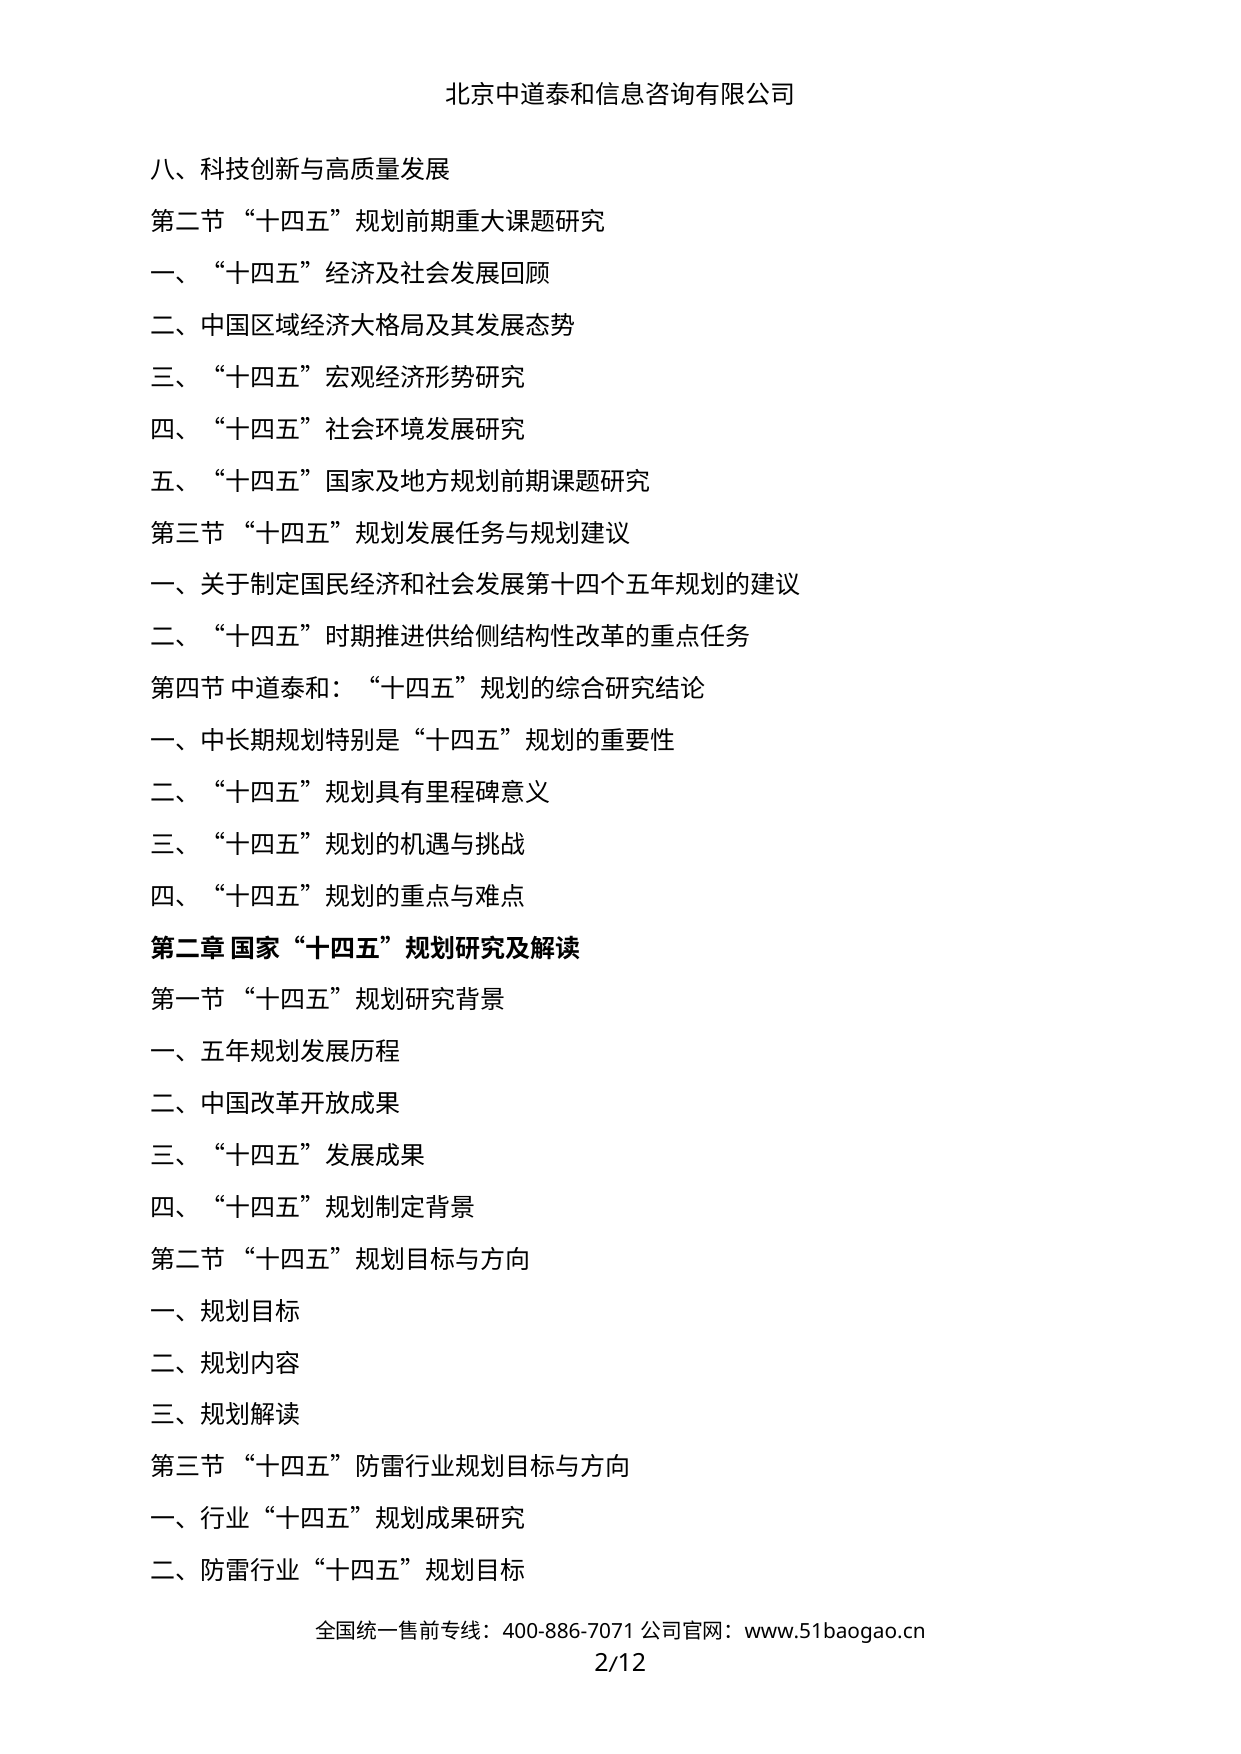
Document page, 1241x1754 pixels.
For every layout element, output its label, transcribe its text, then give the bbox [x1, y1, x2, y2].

text 三、“十四五”宏观经济形势研究 [150, 357, 1090, 394]
text 一、行业“十四五”规划成果研究 [150, 1499, 1090, 1535]
text 四、“十四五”规划的重点与难点 [150, 876, 1090, 912]
text 三、规划解读 [150, 1395, 1090, 1431]
text 第一节 “十四五”规划研究背景 [150, 980, 1090, 1016]
text 一、中长期规划特别是“十四五”规划的重要性 [150, 721, 1090, 757]
text 第二节 “十四五”规划目标与方向 [150, 1239, 1090, 1276]
text 五、“十四五”国家及地方规划前期课题研究 [150, 461, 1090, 497]
text 第二节 “十四五”规划前期重大课题研究 [150, 202, 1090, 238]
text 一、五年规划发展历程 [150, 1032, 1090, 1068]
text 二、中国区域经济大格局及其发展态势 [150, 306, 1090, 342]
text 四、“十四五”规划制定背景 [150, 1187, 1090, 1224]
text 一、“十四五”经济及社会发展回顾 [150, 254, 1090, 290]
text 二、“十四五”规划具有里程碑意义 [150, 772, 1090, 809]
text 第三节 “十四五”规划发展任务与规划建议 [150, 513, 1090, 549]
text 三、“十四五”发展成果 [150, 1136, 1090, 1172]
text 一、关于制定国民经济和社会发展第十四个五年规划的建议 [150, 565, 1090, 601]
text 二、中国改革开放成果 [150, 1084, 1090, 1120]
text 四、“十四五”社会环境发展研究 [150, 409, 1090, 446]
text 二、防雷行业“十四五”规划目标 [150, 1551, 1090, 1587]
text 二、规划内容 [150, 1343, 1090, 1379]
text 第三节 “十四五”防雷行业规划目标与方向 [150, 1447, 1090, 1483]
text 第四节 中道泰和：“十四五”规划的综合研究结论 [150, 669, 1090, 705]
text 三、“十四五”规划的机遇与挑战 [150, 824, 1090, 861]
text 二、“十四五”时期推进供给侧结构性改革的重点任务 [150, 617, 1090, 653]
text 第二章 国家“十四五”规划研究及解读 [150, 928, 1090, 964]
text 八、科技创新与高质量发展 [150, 150, 1090, 186]
text 一、规划目标 [150, 1291, 1090, 1327]
